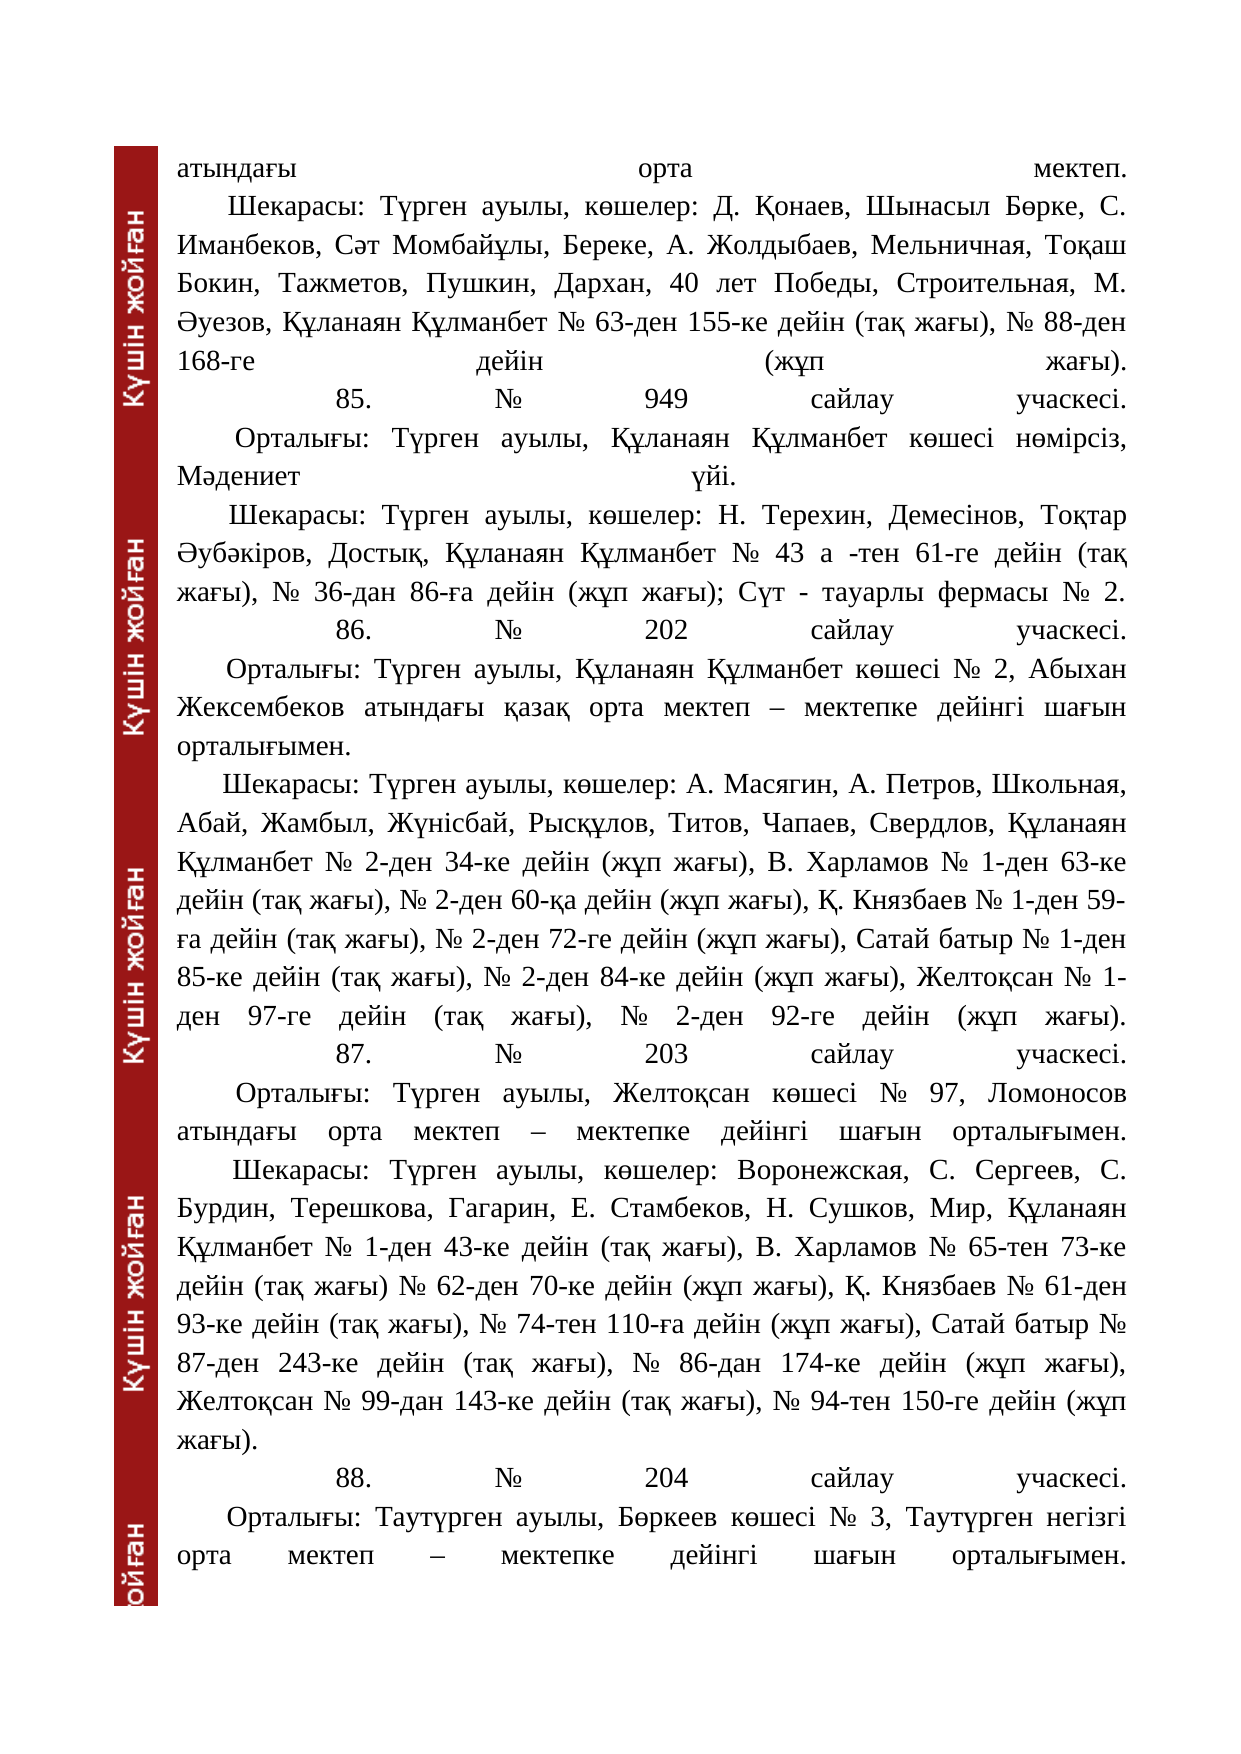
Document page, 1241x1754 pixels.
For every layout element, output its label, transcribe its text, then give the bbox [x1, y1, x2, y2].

picture [114, 146, 158, 150]
picture [114, 1571, 158, 1606]
